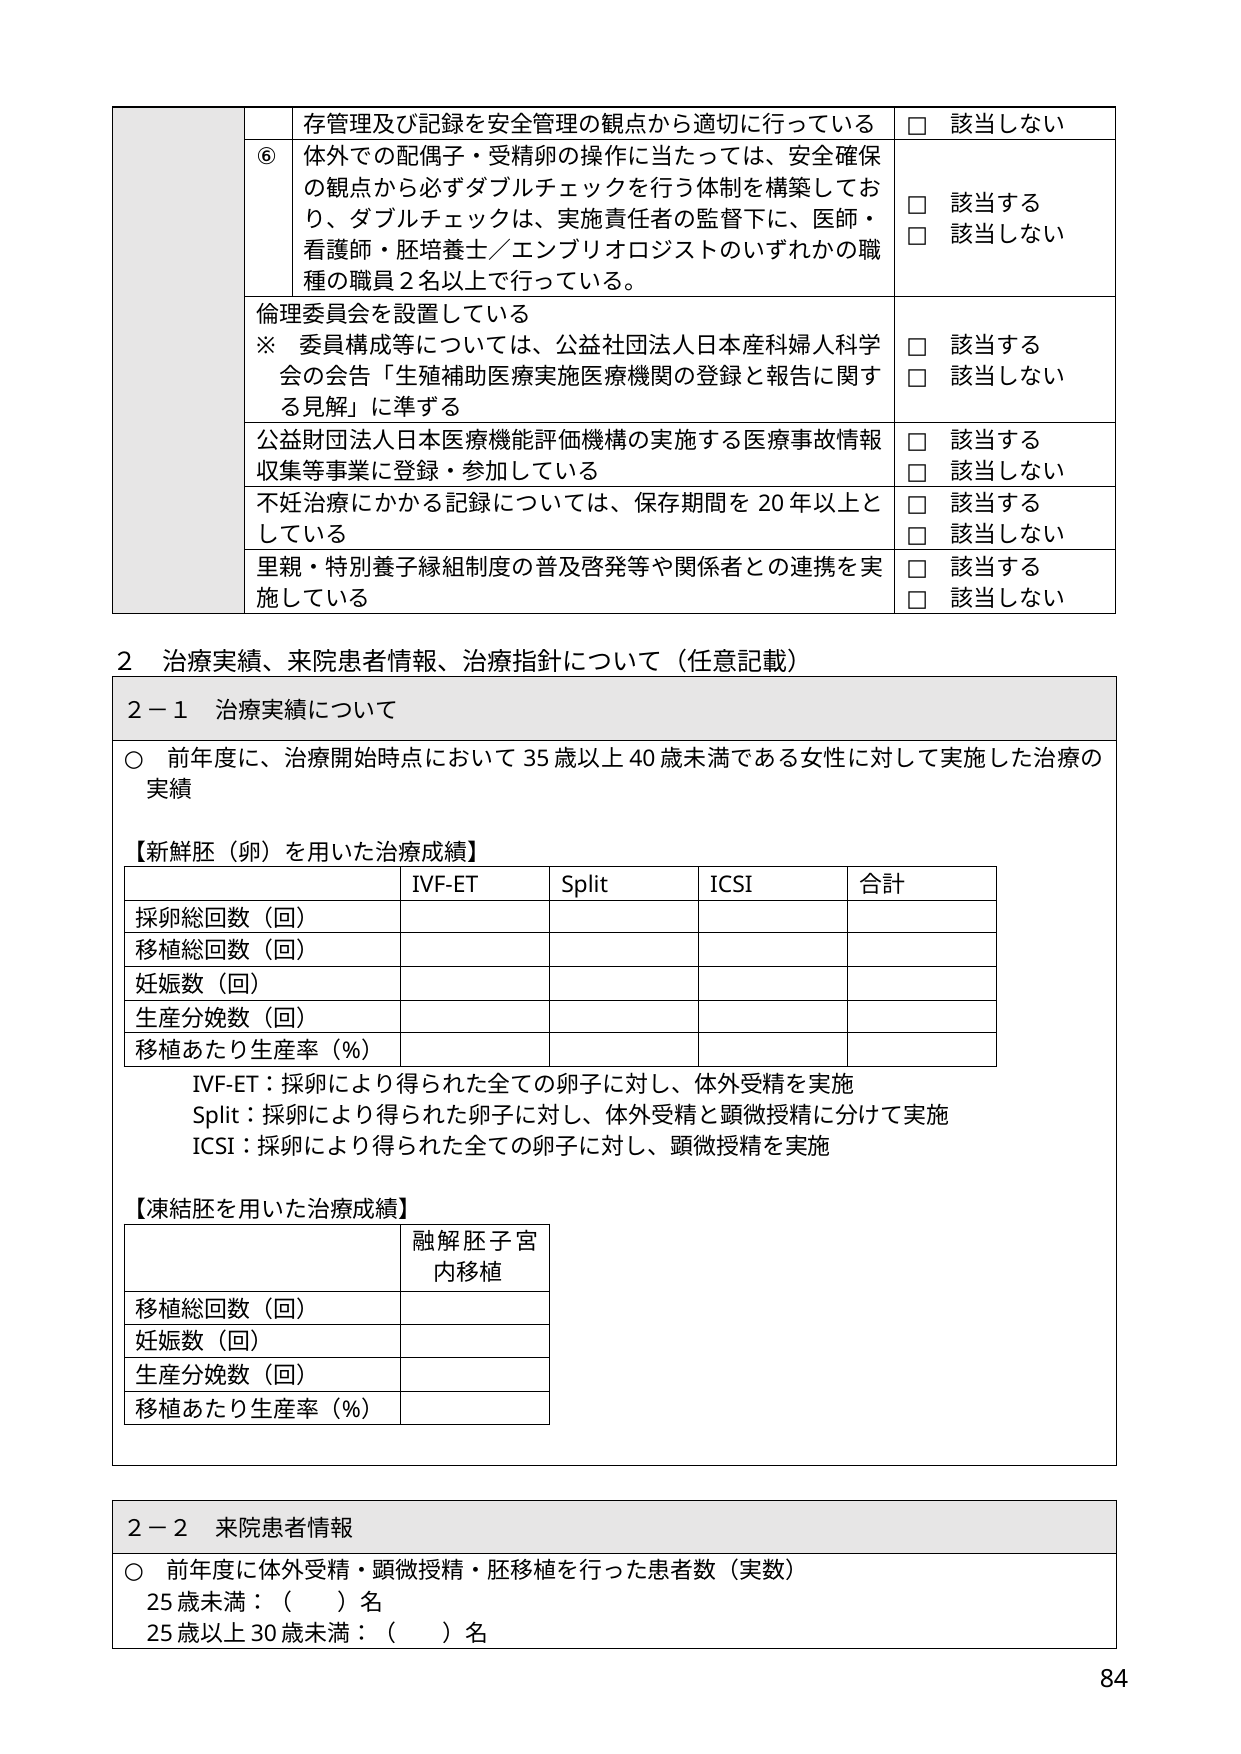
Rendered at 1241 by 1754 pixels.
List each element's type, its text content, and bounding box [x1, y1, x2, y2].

table_cell ○ 前年度に、治療開始時点において35歳以上40歳未満である女性に対して実施した治療の実績 【新鮮胚（卵）を用いた治療成績】 IVF-ET：採卵により得られた全ての卵子に対し、体外受精を実施 Split：採卵により得られた卵子に対し、体外受精と顕微授精に分けて実施 ICSI：採卵により得られた全ての卵子に対し、顕微授精を実施 【凍結胚を用いた治療成績】 [113, 741, 1116, 1465]
table_cell 倫理委員会を設置している ※ 委員構成等については、公益社団法人日本産科婦人科学会の会告「生殖補助医療実施医療機関の登録と報告に関する見解」に準ずる [245, 297, 894, 422]
text ２ 治療実績、来院患者情報、治療指針について（任意記載） [112, 645, 1128, 676]
table_cell 公益財団法人日本医療機能評価機構の実施する医療事故情報収集等事業に登録・参加している [245, 423, 894, 486]
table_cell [293, 108, 894, 139]
table_cell □ 該当する □ 該当しない [895, 297, 1115, 422]
table_cell □ 該当する □ 該当しない [895, 423, 1115, 486]
table_cell □ 該当する □ 該当しない [895, 487, 1115, 549]
table_cell □ 該当する □ 該当しない [895, 140, 1115, 296]
table_cell ⑥ [245, 140, 292, 296]
table_header ２－１ 治療実績について [113, 677, 1116, 740]
table_header ２－２ 来院患者情報 [113, 1501, 1116, 1553]
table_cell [113, 1554, 1116, 1648]
table_cell 体外での配偶子・受精卵の操作に当たっては、安全確保の観点から必ずダブルチェックを行う体制を構築しており、ダブルチェックは、実施責任者の監督下に、医師・看護師・胚培養士／エンブリオロジストのいずれかの職種の職員２名以上で行っている。 [293, 140, 894, 296]
table_cell ⑤ [245, 108, 292, 139]
table_cell □ 該当する □ 該当しない [895, 108, 1115, 139]
table_cell 不妊治療にかかる記録については、保存期間を20年以上としている [245, 487, 894, 549]
table_cell 里親・特別養子縁組制度の普及啓発等や関係者との連携を実施している [245, 550, 894, 613]
table_cell □ 該当する □ 該当しない [895, 550, 1115, 613]
